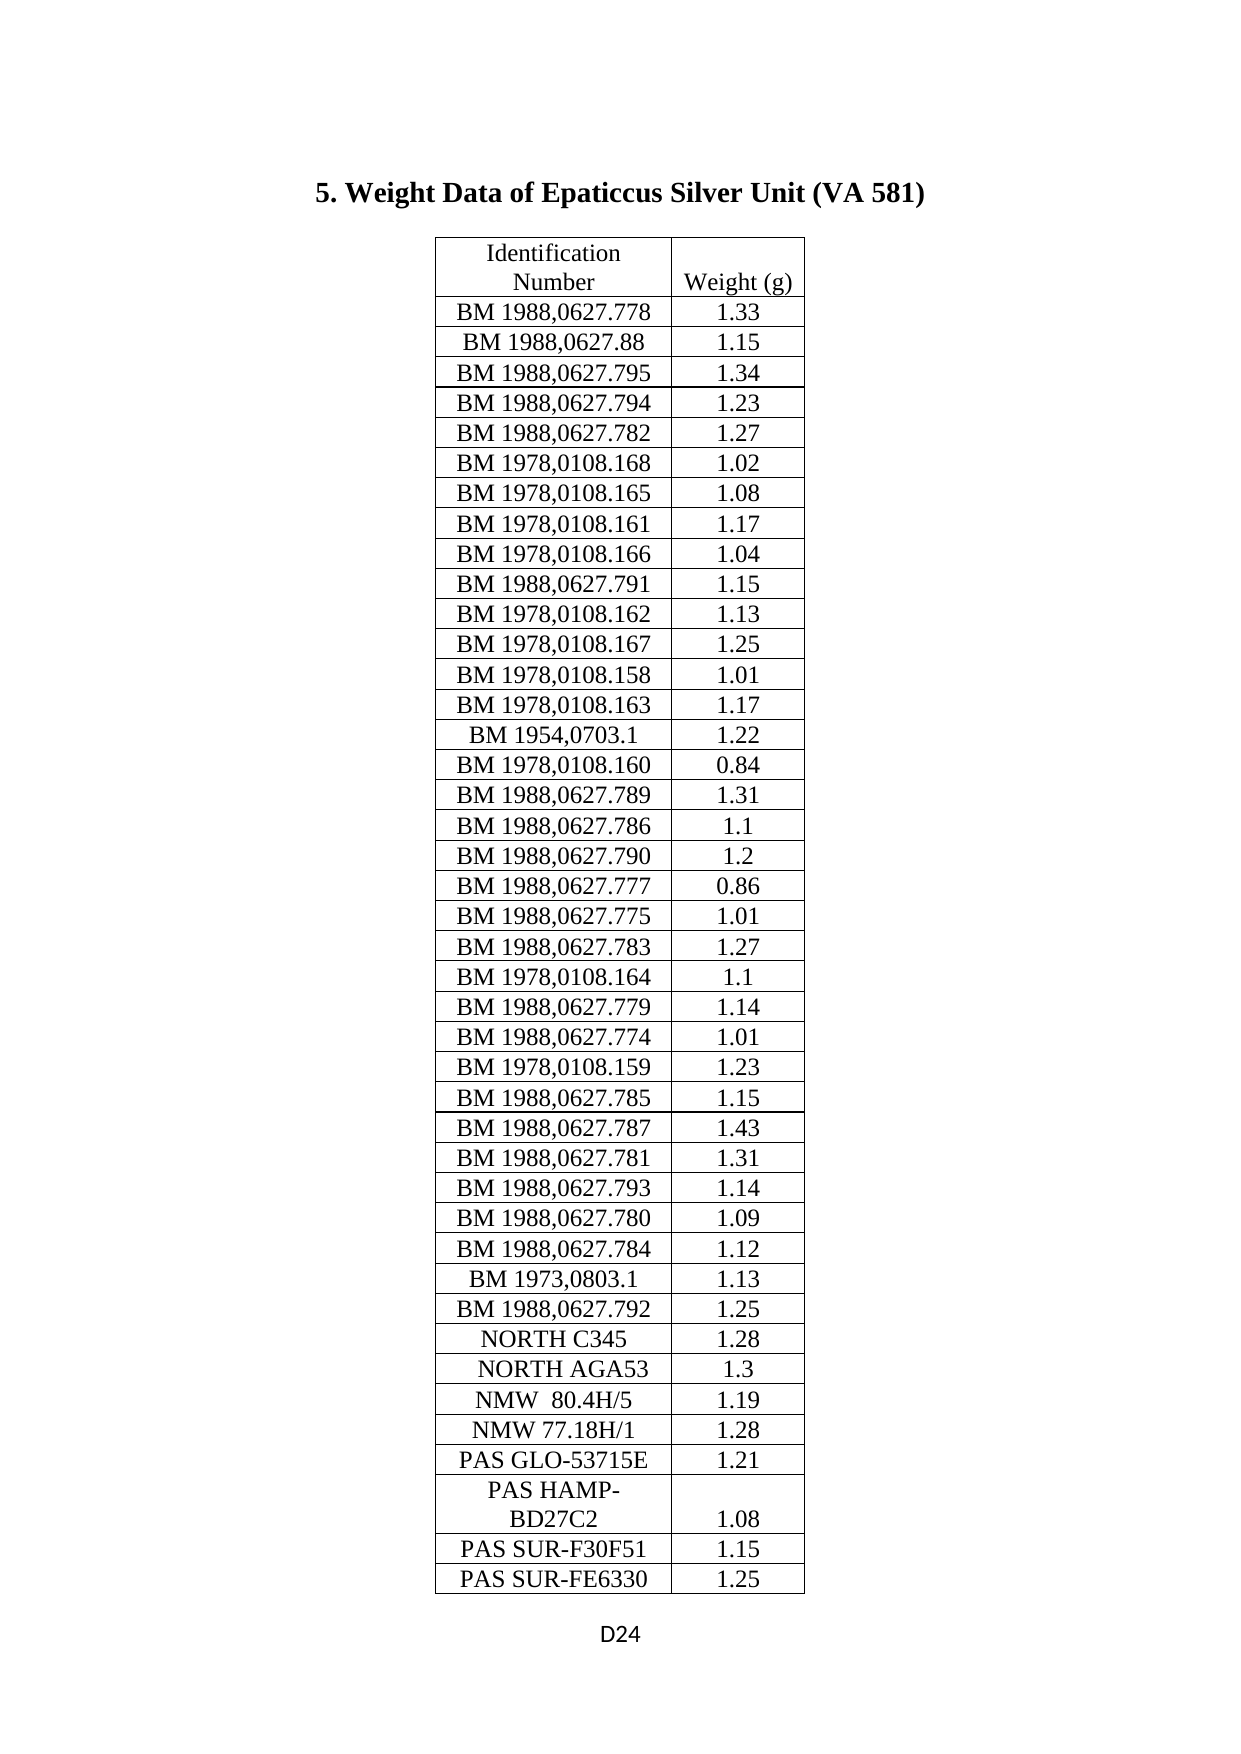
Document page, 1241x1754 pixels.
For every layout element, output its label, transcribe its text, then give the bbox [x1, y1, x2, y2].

table_cell BM 1988,0627.790 [436, 841, 671, 870]
table_cell BM 1988,0627.780 [436, 1203, 671, 1232]
table_cell 1.28 [672, 1324, 804, 1353]
subtitle 5. Weight Data of Epaticcus Silver Unit (VA 581) [150, 175, 1090, 208]
table_cell PAS SUR-FE6330 [436, 1564, 671, 1593]
table_cell 1.25 [672, 1294, 804, 1323]
table_cell BM 1973,0803.1 [436, 1264, 671, 1293]
table_cell 1.12 [672, 1233, 804, 1262]
table_cell BM 1978,0108.162 [436, 599, 671, 628]
table_cell PAS GLO-53715E [436, 1445, 671, 1474]
table_cell 1.1 [672, 810, 804, 839]
table_cell 1.1 [672, 961, 804, 991]
table_header Identification Number [436, 238, 671, 296]
table_cell 0.86 [672, 871, 804, 900]
table_cell BM 1978,0108.166 [436, 539, 671, 568]
table_cell 1.28 [672, 1415, 804, 1444]
table_cell BM 1988,0627.789 [436, 780, 671, 809]
table_cell BM 1988,0627.791 [436, 569, 671, 598]
table_cell 1.3 [672, 1354, 804, 1383]
table_cell BM 1988,0627.782 [436, 418, 671, 447]
table_cell 1.17 [672, 690, 804, 719]
table_cell 0.84 [672, 750, 804, 779]
table_cell BM 1978,0108.165 [436, 478, 671, 507]
table_cell 1.14 [672, 1173, 804, 1202]
table_cell 1.23 [672, 1052, 804, 1081]
table_cell BM 1988,0627.787 [436, 1113, 671, 1142]
table_cell 1.01 [672, 1022, 804, 1051]
table_cell PAS SUR-F30F51 [436, 1534, 671, 1563]
table_cell BM 1988,0627.778 [436, 297, 671, 326]
table_cell BM 1978,0108.168 [436, 448, 671, 477]
table_cell 1.13 [672, 1264, 804, 1293]
table_cell 1.04 [672, 539, 804, 568]
table_cell 1.23 [672, 388, 804, 417]
table_cell 1.09 [672, 1203, 804, 1232]
table_cell 1.15 [672, 1082, 804, 1111]
table_cell 1.13 [672, 599, 804, 628]
table_cell 1.25 [672, 629, 804, 658]
table_cell 1.15 [672, 1534, 804, 1563]
table_cell 1.01 [672, 901, 804, 930]
table_cell NMW 77.18H/1 [436, 1415, 671, 1444]
table_cell BM 1988,0627.794 [436, 388, 671, 417]
table_cell 1.43 [672, 1113, 804, 1142]
table_cell 1.2 [672, 841, 804, 870]
table_cell BM 1978,0108.164 [436, 961, 671, 991]
table_cell 1.27 [672, 418, 804, 447]
table_cell BM 1988,0627.786 [436, 810, 671, 839]
table_cell 1.15 [672, 327, 804, 356]
table_cell BM 1988,0627.793 [436, 1173, 671, 1202]
table_cell PAS HAMP-BD27C2 [436, 1475, 671, 1532]
table_cell 1.17 [672, 508, 804, 537]
table_cell BM 1988,0627.795 [436, 357, 671, 386]
table_cell BM 1978,0108.159 [436, 1052, 671, 1081]
table_cell 1.14 [672, 992, 804, 1021]
table_cell 1.21 [672, 1445, 804, 1474]
table_cell BM 1988,0627.775 [436, 901, 671, 930]
table_cell BM 1988,0627.779 [436, 992, 671, 1021]
table_cell 1.25 [672, 1564, 804, 1593]
table_cell 1.02 [672, 448, 804, 477]
table_cell 1.27 [672, 931, 804, 960]
table_cell BM 1988,0627.785 [436, 1082, 671, 1111]
table_cell BM 1978,0108.163 [436, 690, 671, 719]
table_cell BM 1988,0627.792 [436, 1294, 671, 1323]
table_cell NORTH C345 [436, 1324, 671, 1353]
table_cell 1.15 [672, 569, 804, 598]
table_cell BM 1988,0627.781 [436, 1143, 671, 1172]
table_cell BM 1988,0627.784 [436, 1233, 671, 1262]
table_cell 1.34 [672, 357, 804, 386]
table_cell BM 1988,0627.777 [436, 871, 671, 900]
table_cell 1.22 [672, 720, 804, 749]
table_header Weight (g) [672, 238, 804, 296]
table_cell NMW 80.4H/5 [436, 1384, 671, 1413]
table_cell 1.01 [672, 659, 804, 688]
table_cell 1.31 [672, 1143, 804, 1172]
table_cell 1.19 [672, 1384, 804, 1413]
table_cell 1.33 [672, 297, 804, 326]
table_cell BM 1978,0108.167 [436, 629, 671, 658]
table_cell BM 1988,0627.783 [436, 931, 671, 960]
table_cell 1.08 [672, 1475, 804, 1532]
table_cell 1.31 [672, 780, 804, 809]
table_cell BM 1954,0703.1 [436, 720, 671, 749]
table_cell BM 1988,0627.774 [436, 1022, 671, 1051]
table_cell 1.08 [672, 478, 804, 507]
table_cell BM 1978,0108.158 [436, 659, 671, 688]
table_cell NORTH AGA53 [436, 1354, 671, 1383]
table_cell BM 1988,0627.88 [436, 327, 671, 356]
table_cell BM 1978,0108.161 [436, 508, 671, 537]
table_cell BM 1978,0108.160 [436, 750, 671, 779]
